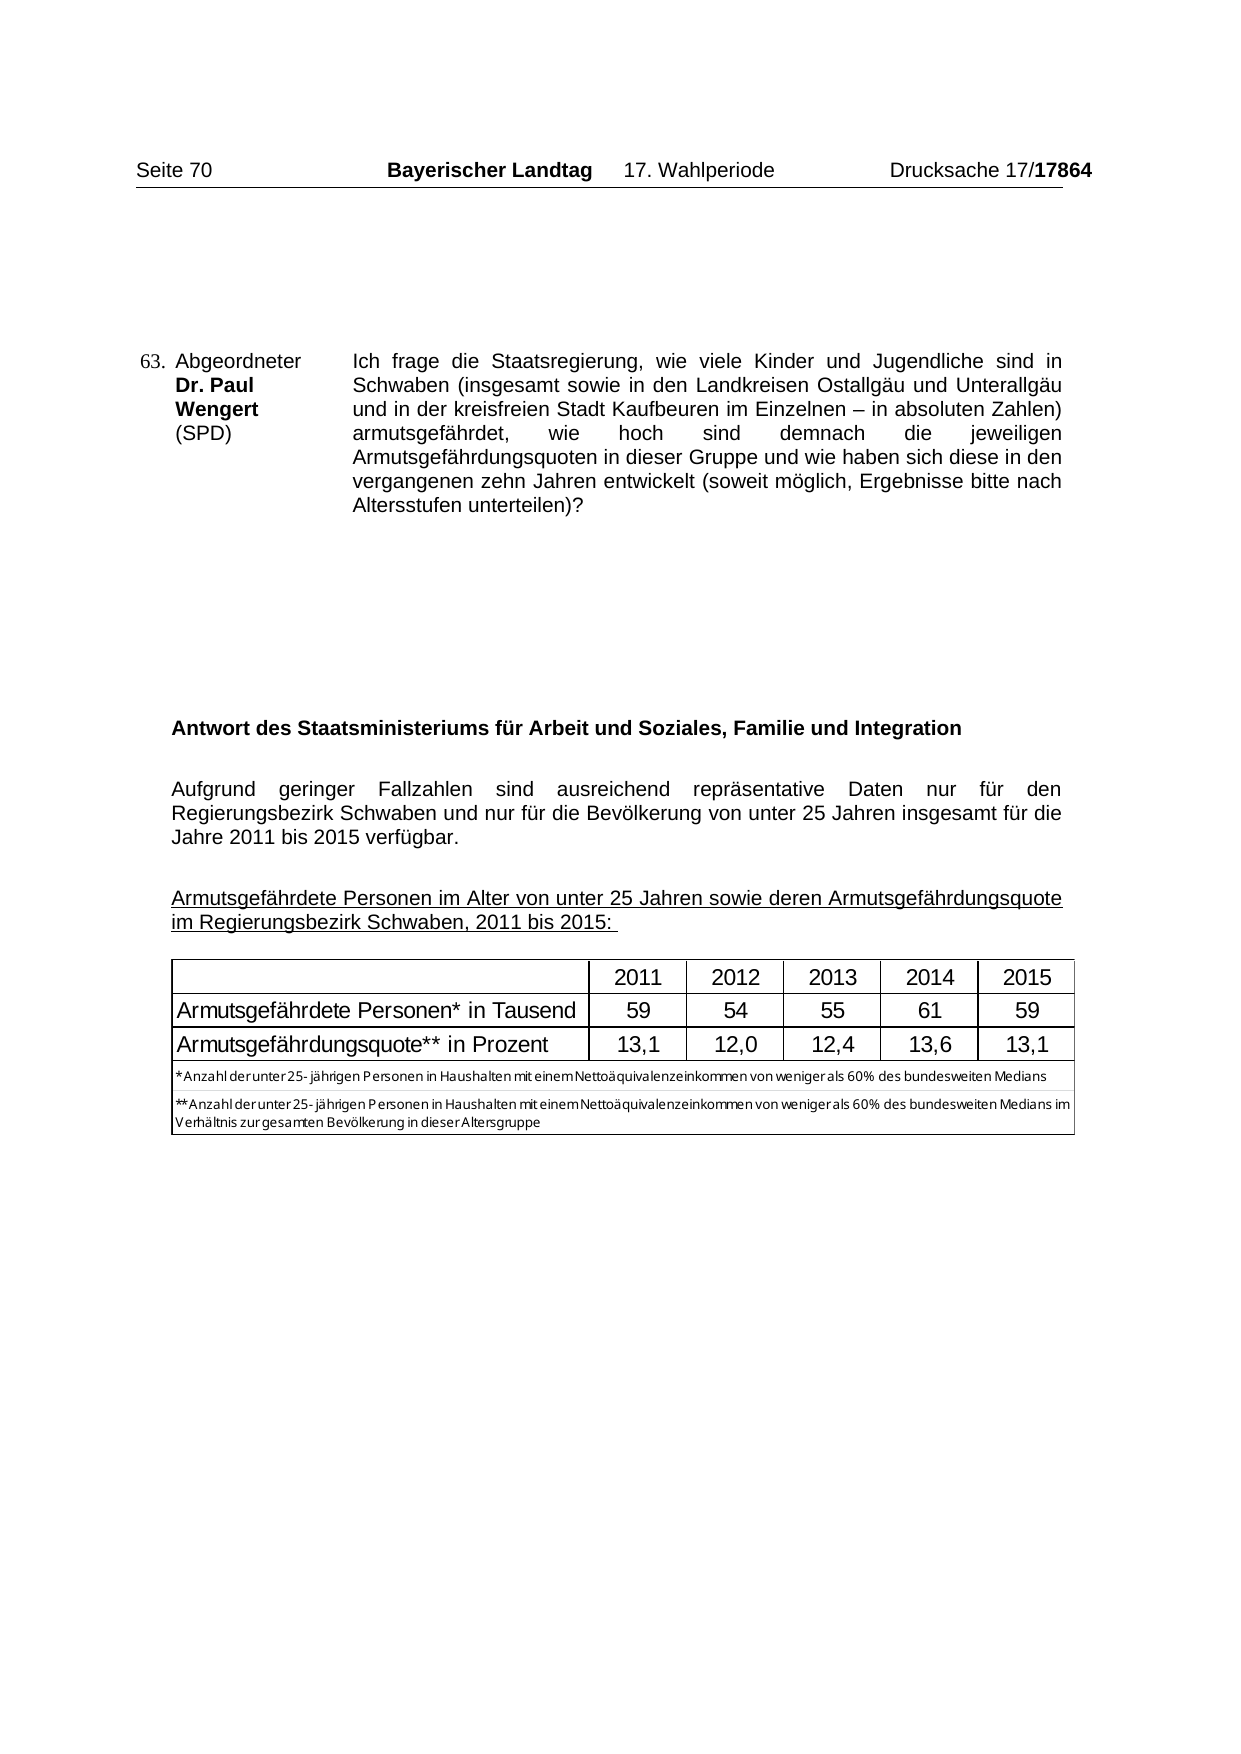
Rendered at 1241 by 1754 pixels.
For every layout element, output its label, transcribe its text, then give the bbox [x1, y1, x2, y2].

table_header Abgeordneter Dr. Paul Wengert (SPD) [129, 274, 341, 615]
text Armutsgefährdete Personen im Alter von unter 25 Jahren sowie deren Armutsgefährdungsquote im Regierungsbezirk Schwaben, 2011 bis 2015: [171, 886, 1063, 907]
text Aufgrund geringer Fallzahlen sind ausreichend repräsentative Daten nur für den Regierungsbezirk Schwaben und nur für die Bevölkerung von unter 25 Jahren insgesamt für die Jahre 2011 bis 2015 verfügbar. [171, 777, 1063, 849]
text Antwort des Staatsministeriums für Arbeit und Soziales, Familie und Integration [171, 715, 1063, 739]
text Armutsgefährdete Personen im Alter von unter 25 Jahren sowie deren Armutsgefährdungsquote im Regierungsbezirk Schwaben, 2011 bis 2015: [171, 908, 1063, 934]
table_header Ich frage die Staatsregierung, wie viele Kinder und Jugendliche sind in Schwaben (insgesamt sowie in den Landkreisen Ostallgäu und Unterallgäu und in der kreisfreien Stadt Kaufbeuren im Einzelnen – in absoluten Zahlen) armutsgefährdet, wie hoch sind demnach die jeweiligen Armutsgefährdungsquoten in dieser Gruppe und wie haben sich diese in den vergangenen zehn Jahren entwickelt (soweit möglich, Ergebnisse bitte nach Altersstufen unterteilen)? [341, 274, 1074, 615]
